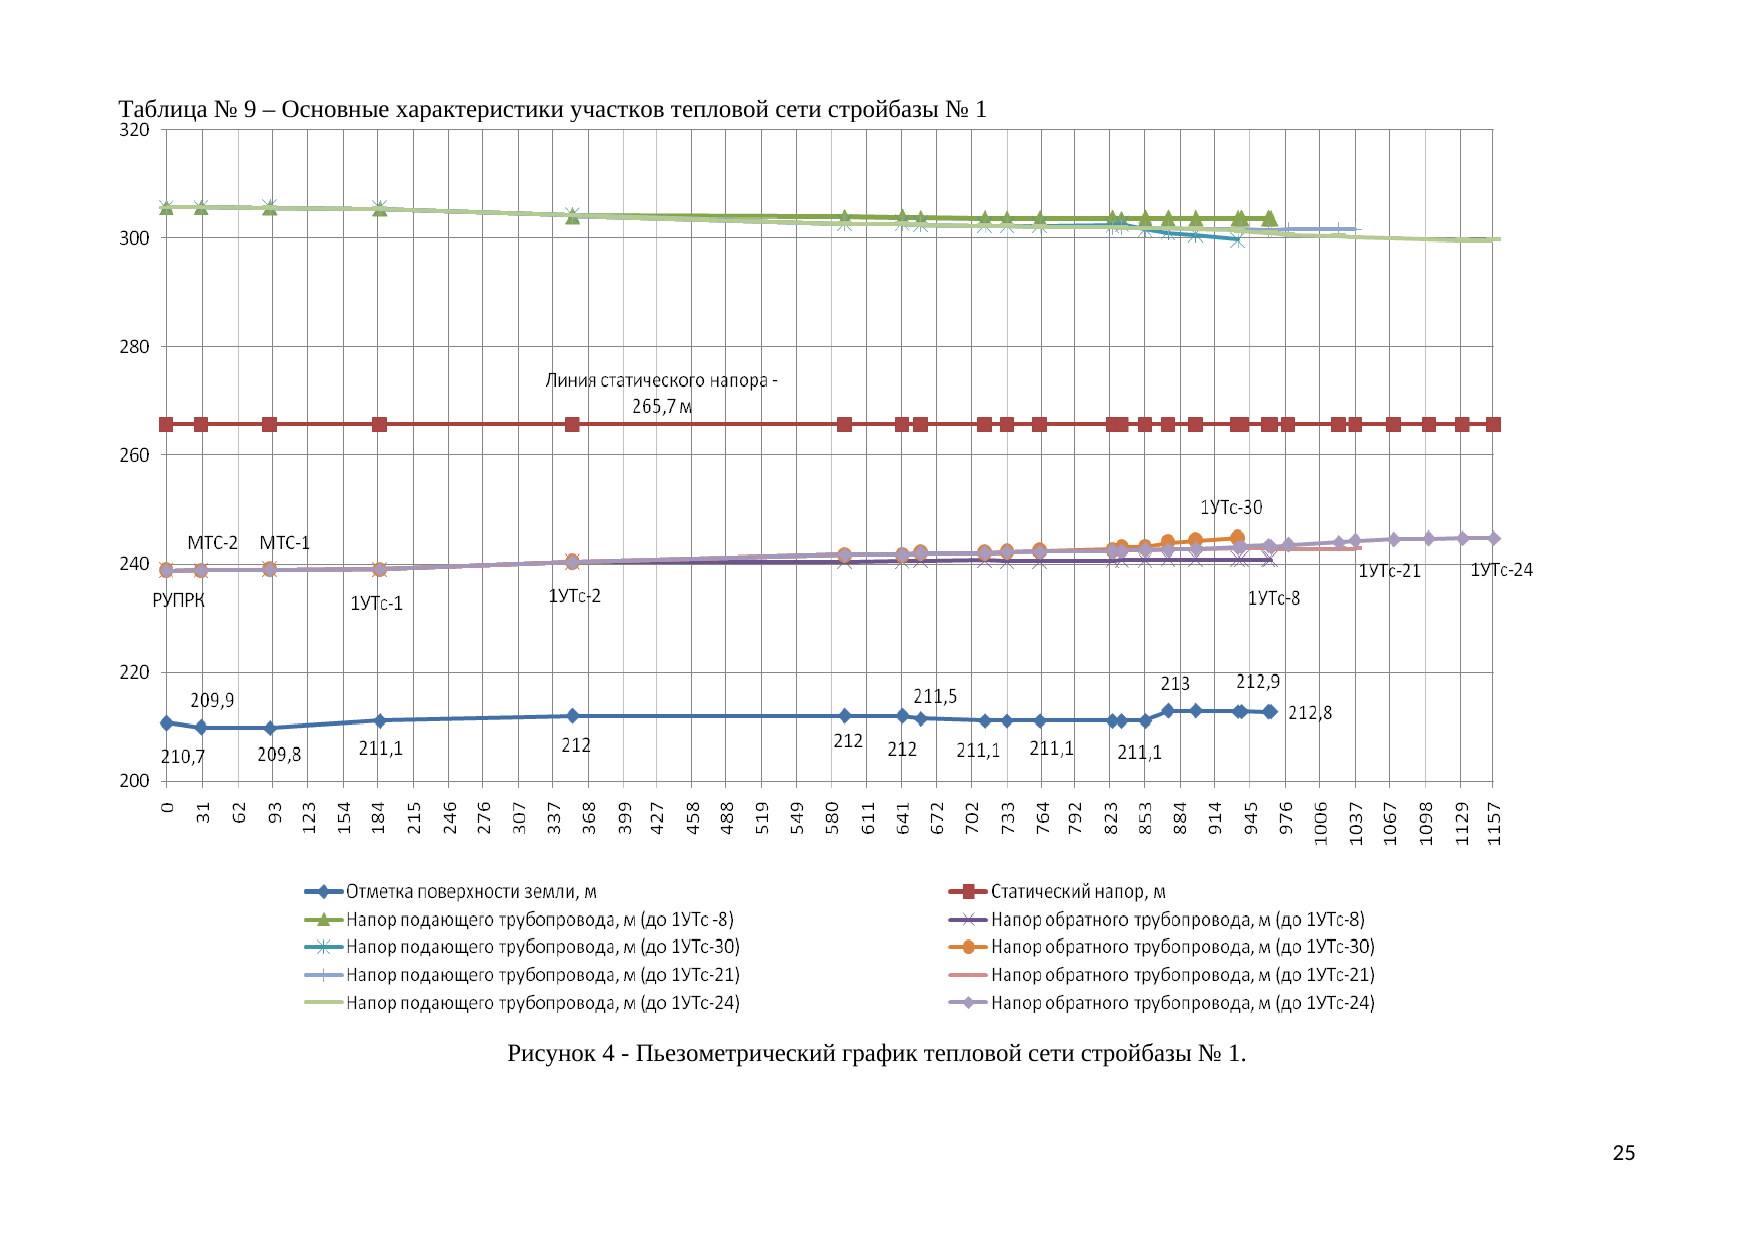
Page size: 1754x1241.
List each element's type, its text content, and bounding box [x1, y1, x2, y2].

text Таблица № 9 – Основные характеристики участков тепловой сети стройбазы № 1 [118, 94, 1636, 122]
picture [118, 122, 1535, 1013]
text Рисунок 4 - Пьезометрический график тепловой сети стройбазы № 1. [118, 1038, 1636, 1066]
